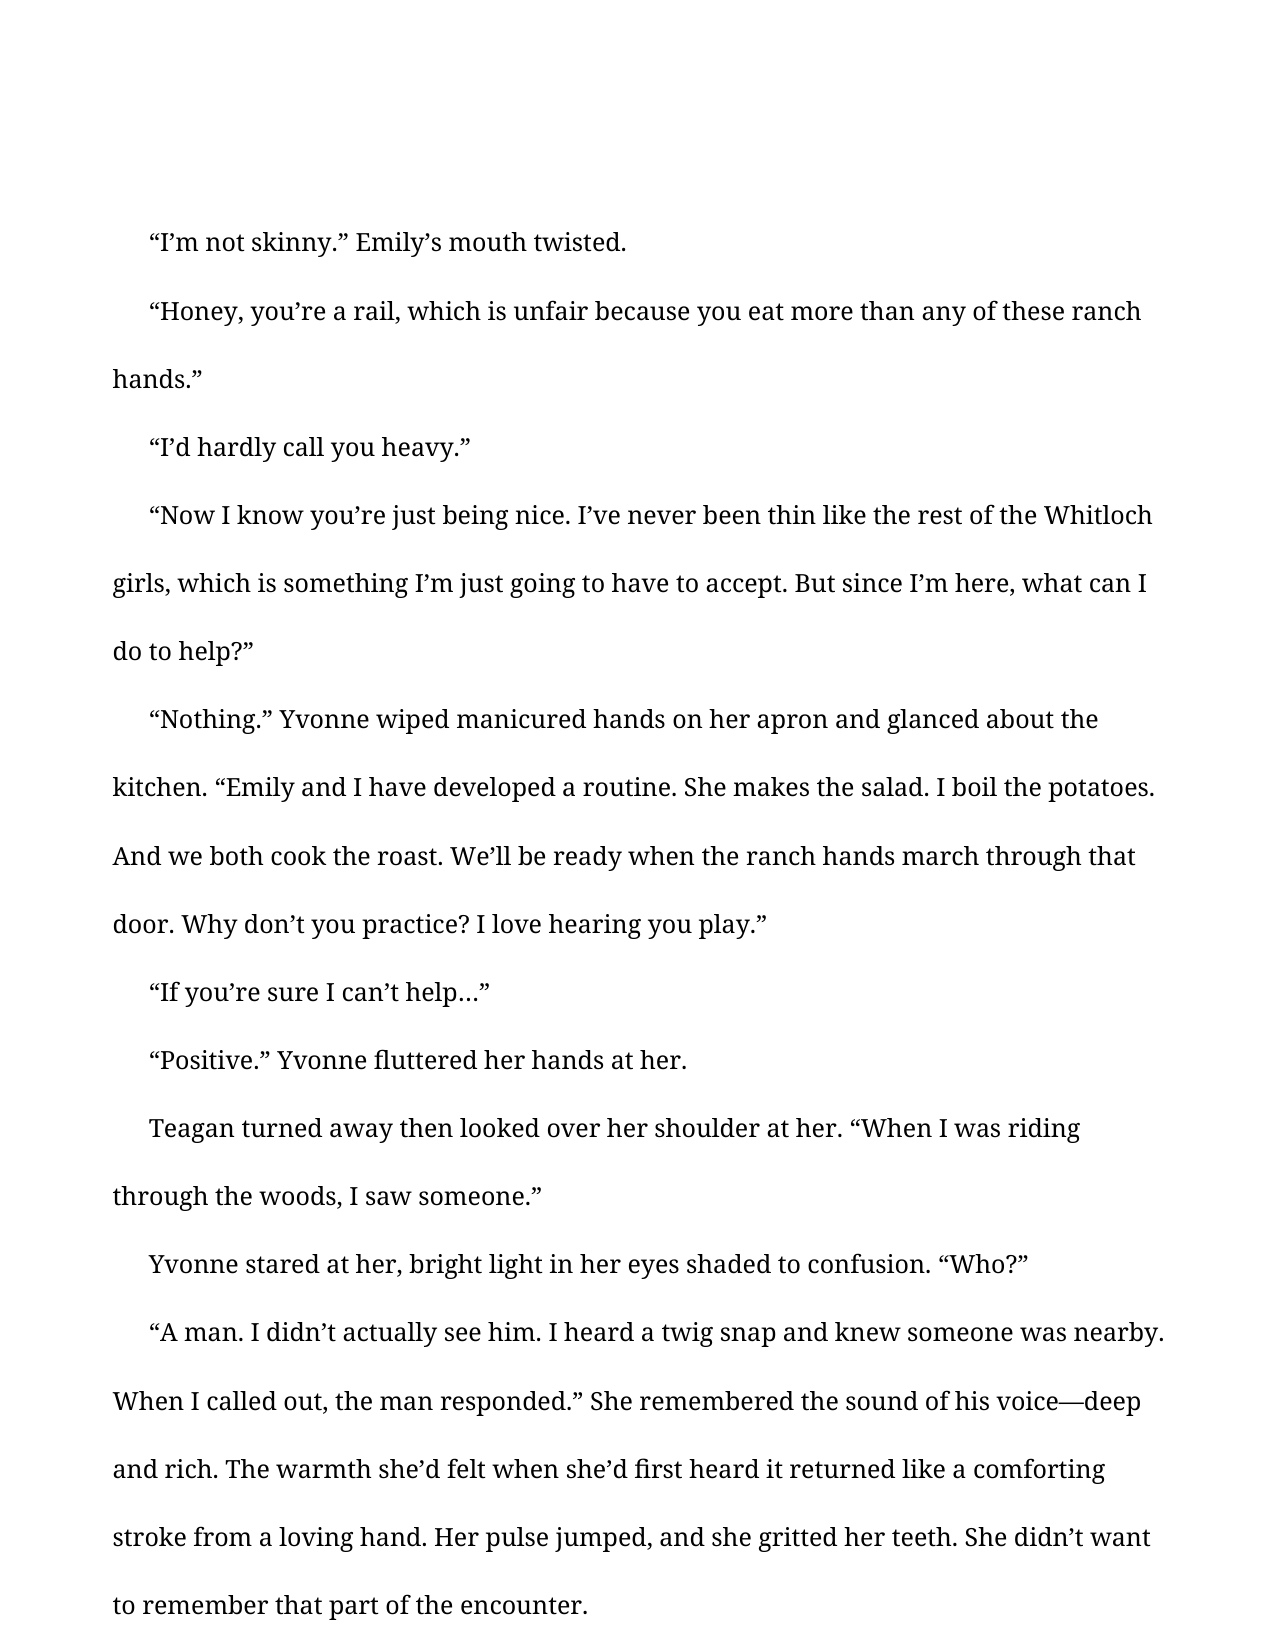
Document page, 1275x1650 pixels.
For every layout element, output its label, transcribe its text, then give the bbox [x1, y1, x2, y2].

text “I’m not skinny.” Emily’s mouth twisted. [112, 225, 1168, 259]
text “Nothing.” Yvonne wiped manicured hands on her apron and glanced about the kitchen. “Emily and I have developed a routine. She makes the salad. I boil the potatoes. And we both cook the roast. We’ll be ready when the ranch hands march through that door. Why don’t you practice? I love hearing you play.” [112, 702, 1168, 940]
text “Now I know you’re just being nice. I’ve never been thin like the rest of the Whitloch girls, which is something I’m just going to have to accept. But since I’m here, what can I do to help?” [112, 497, 1168, 668]
text “I’d hardly call you heavy.” [112, 429, 1168, 463]
text “A man. I didn’t actually see him. I heard a twig snap and knew someone was nearby. When I called out, the man responded.” She remembered the sound of his voice—deep and rich. The warmth she’d felt when she’d first heard it returned like a comforting stroke from a loving hand. Her pulse jumped, and she gritted her teeth. She didn’t want to remember that part of the encounter. [112, 1315, 1168, 1622]
text Teagan turned away then looked over her shoulder at her. “When I was riding through the woods, I saw someone.” [112, 1111, 1168, 1213]
text Yvonne stared at her, bright light in her eyes shaded to confusion. “Who?” [112, 1247, 1168, 1281]
text “Positive.” Yvonne fluttered her hands at her. [112, 1042, 1168, 1077]
text “If you’re sure I can’t help…” [112, 974, 1168, 1008]
text “Honey, you’re a rail, which is unfair because you eat more than any of these ranch hands.” [112, 293, 1168, 395]
